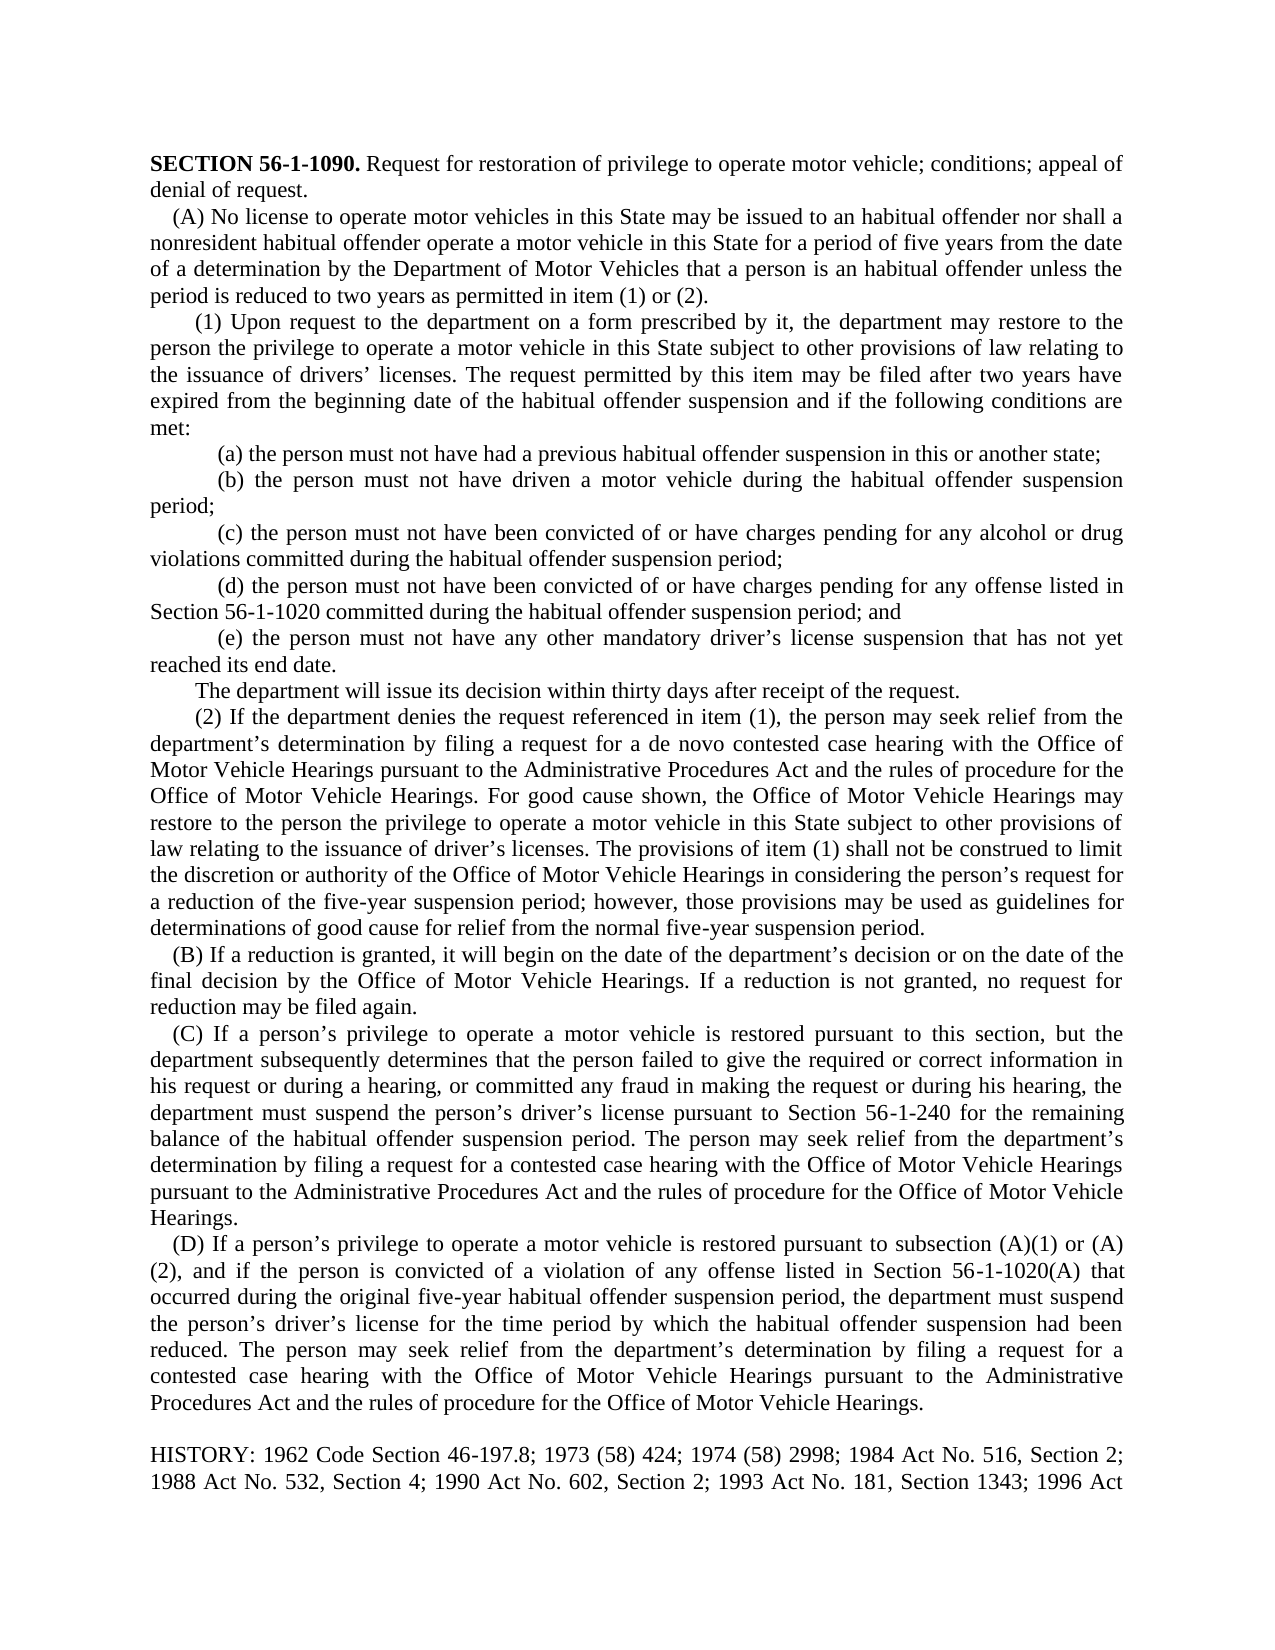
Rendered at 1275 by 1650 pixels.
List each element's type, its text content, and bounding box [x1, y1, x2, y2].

text (e) the person must not have any other mandatory driver’s license suspension that has not yet reached its end date. [150, 624, 1125, 677]
text SECTION 56-1-1090. Request for restoration of privilege to operate motor vehicle; conditions; appeal of denial of request. [150, 150, 1125, 203]
text (B) If a reduction is granted, it will begin on the date of the department’s decision or on the date of the final decision by the Office of Motor Vehicle Hearings. If a reduction is not granted, no request for reduction may be filed again. [150, 941, 1125, 1020]
text (A) No license to operate motor vehicles in this State may be issued to an habitual offender nor shall a nonresident habitual offender operate a motor vehicle in this State for a period of five years from the date of a determination by the Department of Motor Vehicles that a person is an habitual offender unless the period is reduced to two years as permitted in item (1) or (2). [150, 203, 1125, 308]
text (d) the person must not have been convicted of or have charges pending for any offense listed in Section 56-1-1020 committed during the habitual offender suspension period; and [150, 572, 1125, 624]
text (b) the person must not have driven a motor vehicle during the habitual offender suspension period; [150, 466, 1125, 519]
text (C) If a person’s privilege to operate a motor vehicle is restored pursuant to this section, but the department subsequently determines that the person failed to give the required or correct information in his request or during a hearing, or committed any fraud in making the request or during his hearing, the department must suspend the person’s driver’s license pursuant to Section 56-1-240 for the remaining balance of the habitual offender suspension period. The person may seek relief from the department’s determination by filing a request for a contested case hearing with the Office of Motor Vehicle Hearings pursuant to the Administrative Procedures Act and the rules of procedure for the Office of Motor Vehicle Hearings. [150, 1020, 1125, 1231]
text (c) the person must not have been convicted of or have charges pending for any alcohol or drug violations committed during the habitual offender suspension period; [150, 519, 1125, 572]
text (2) If the department denies the request referenced in item (1), the person may seek relief from the department’s determination by filing a request for a de novo contested case hearing with the Office of Motor Vehicle Hearings pursuant to the Administrative Procedures Act and the rules of procedure for the Office of Motor Vehicle Hearings. For good cause shown, the Office of Motor Vehicle Hearings may restore to the person the privilege to operate a motor vehicle in this State subject to other provisions of law relating to the issuance of driver’s licenses. The provisions of item (1) shall not be construed to limit the discretion or authority of the Office of Motor Vehicle Hearings in considering the person’s request for a reduction of the five-year suspension period; however, those provisions may be used as guidelines for determinations of good cause for relief from the normal five-year suspension period. [150, 703, 1125, 941]
text The department will issue its decision within thirty days after receipt of the request. [150, 677, 1125, 703]
text (a) the person must not have had a previous habitual offender suspension in this or another state; [150, 440, 1125, 466]
text (1) Upon request to the department on a form prescribed by it, the department may restore to the person the privilege to operate a motor vehicle in this State subject to other provisions of law relating to the issuance of drivers’ licenses. The request permitted by this item may be filed after two years have expired from the beginning date of the habitual offender suspension and if the following conditions are met: [150, 308, 1125, 440]
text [150, 1441, 1125, 1494]
text (D) If a person’s privilege to operate a motor vehicle is restored pursuant to subsection (A)(1) or (A)(2), and if the person is convicted of a violation of any offense listed in Section 56-1-1020(A) that occurred during the original five-year habitual offender suspension period, the department must suspend the person’s driver’s license for the time period by which the habitual offender suspension had been reduced. The person may seek relief from the department’s determination by filing a request for a contested case hearing with the Office of Motor Vehicle Hearings pursuant to the Administrative Procedures Act and the rules of procedure for the Office of Motor Vehicle Hearings. [150, 1231, 1125, 1415]
